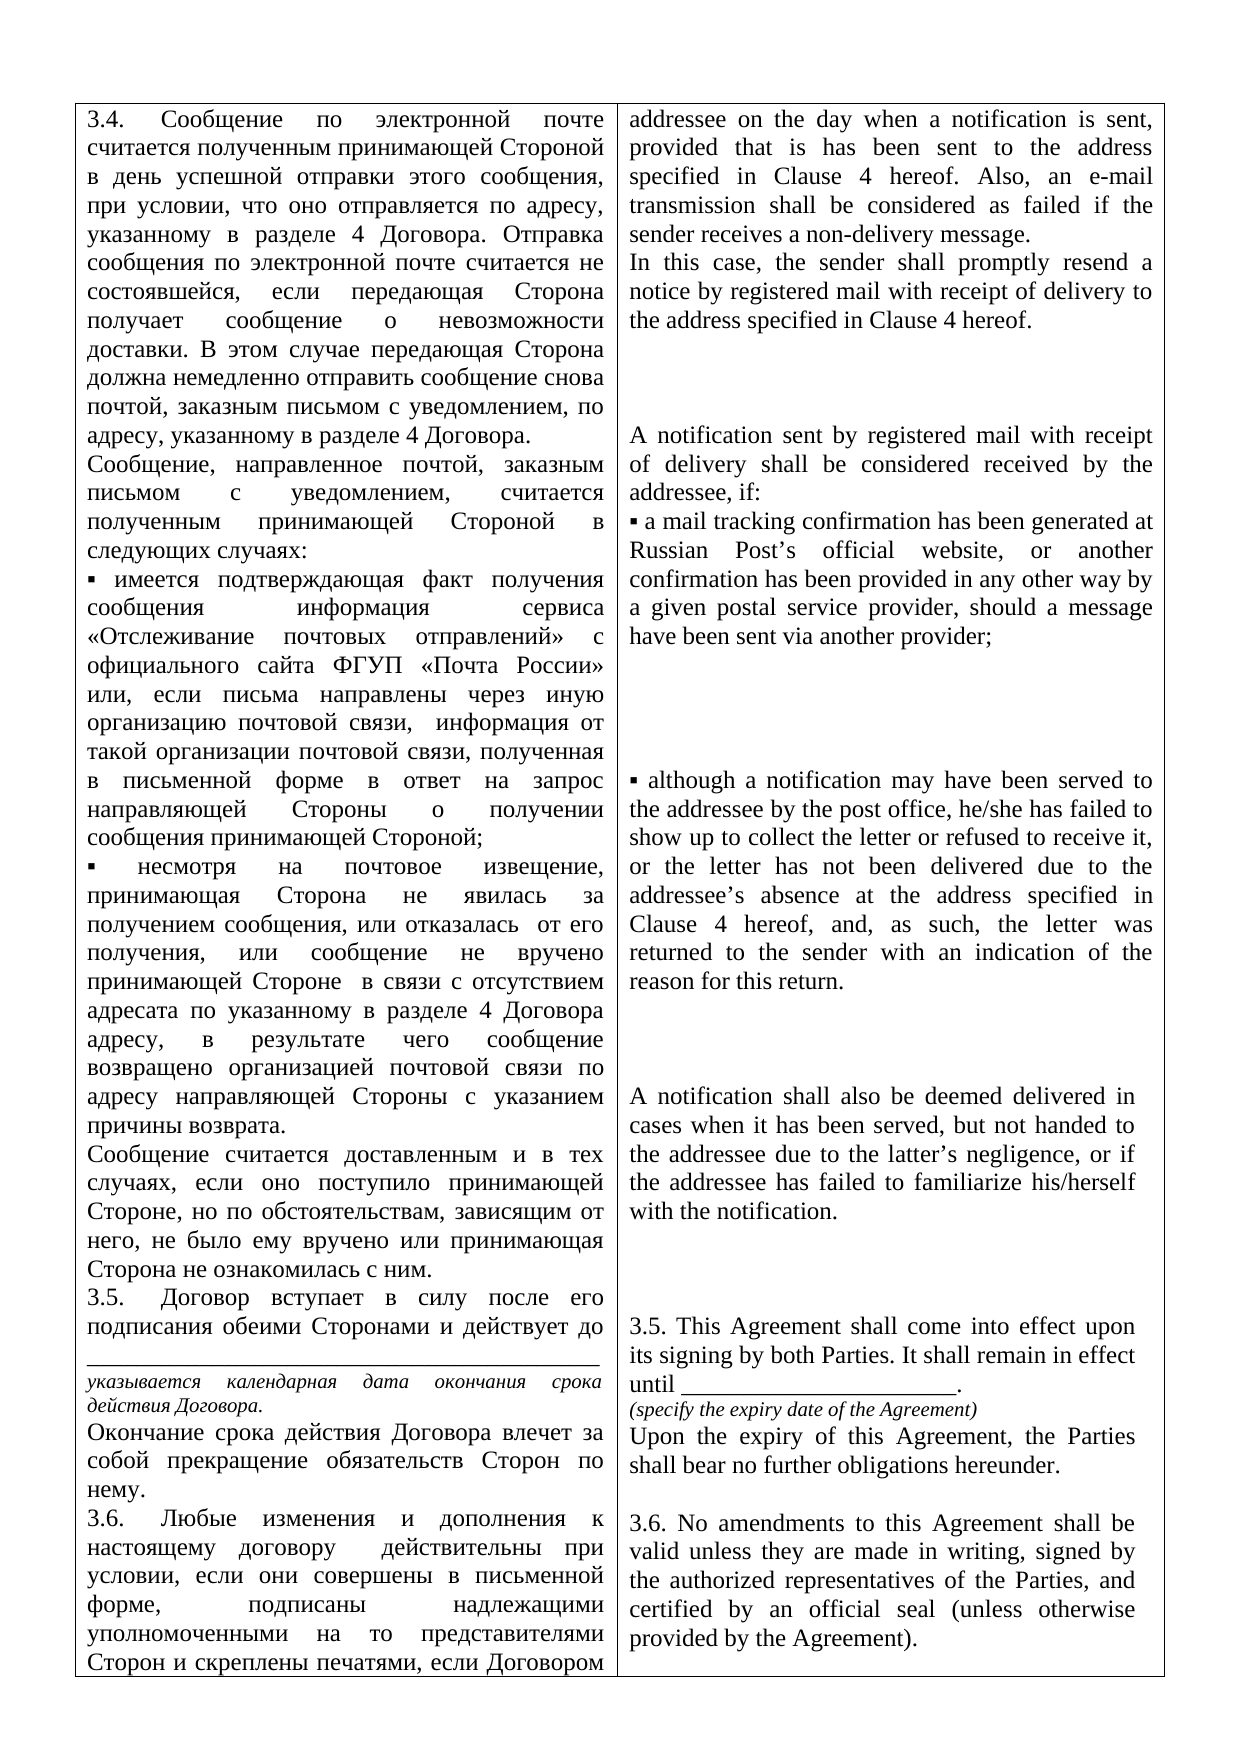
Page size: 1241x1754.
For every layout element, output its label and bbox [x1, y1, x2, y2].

table_cell [76, 104, 617, 1676]
table_cell [618, 104, 1164, 1676]
